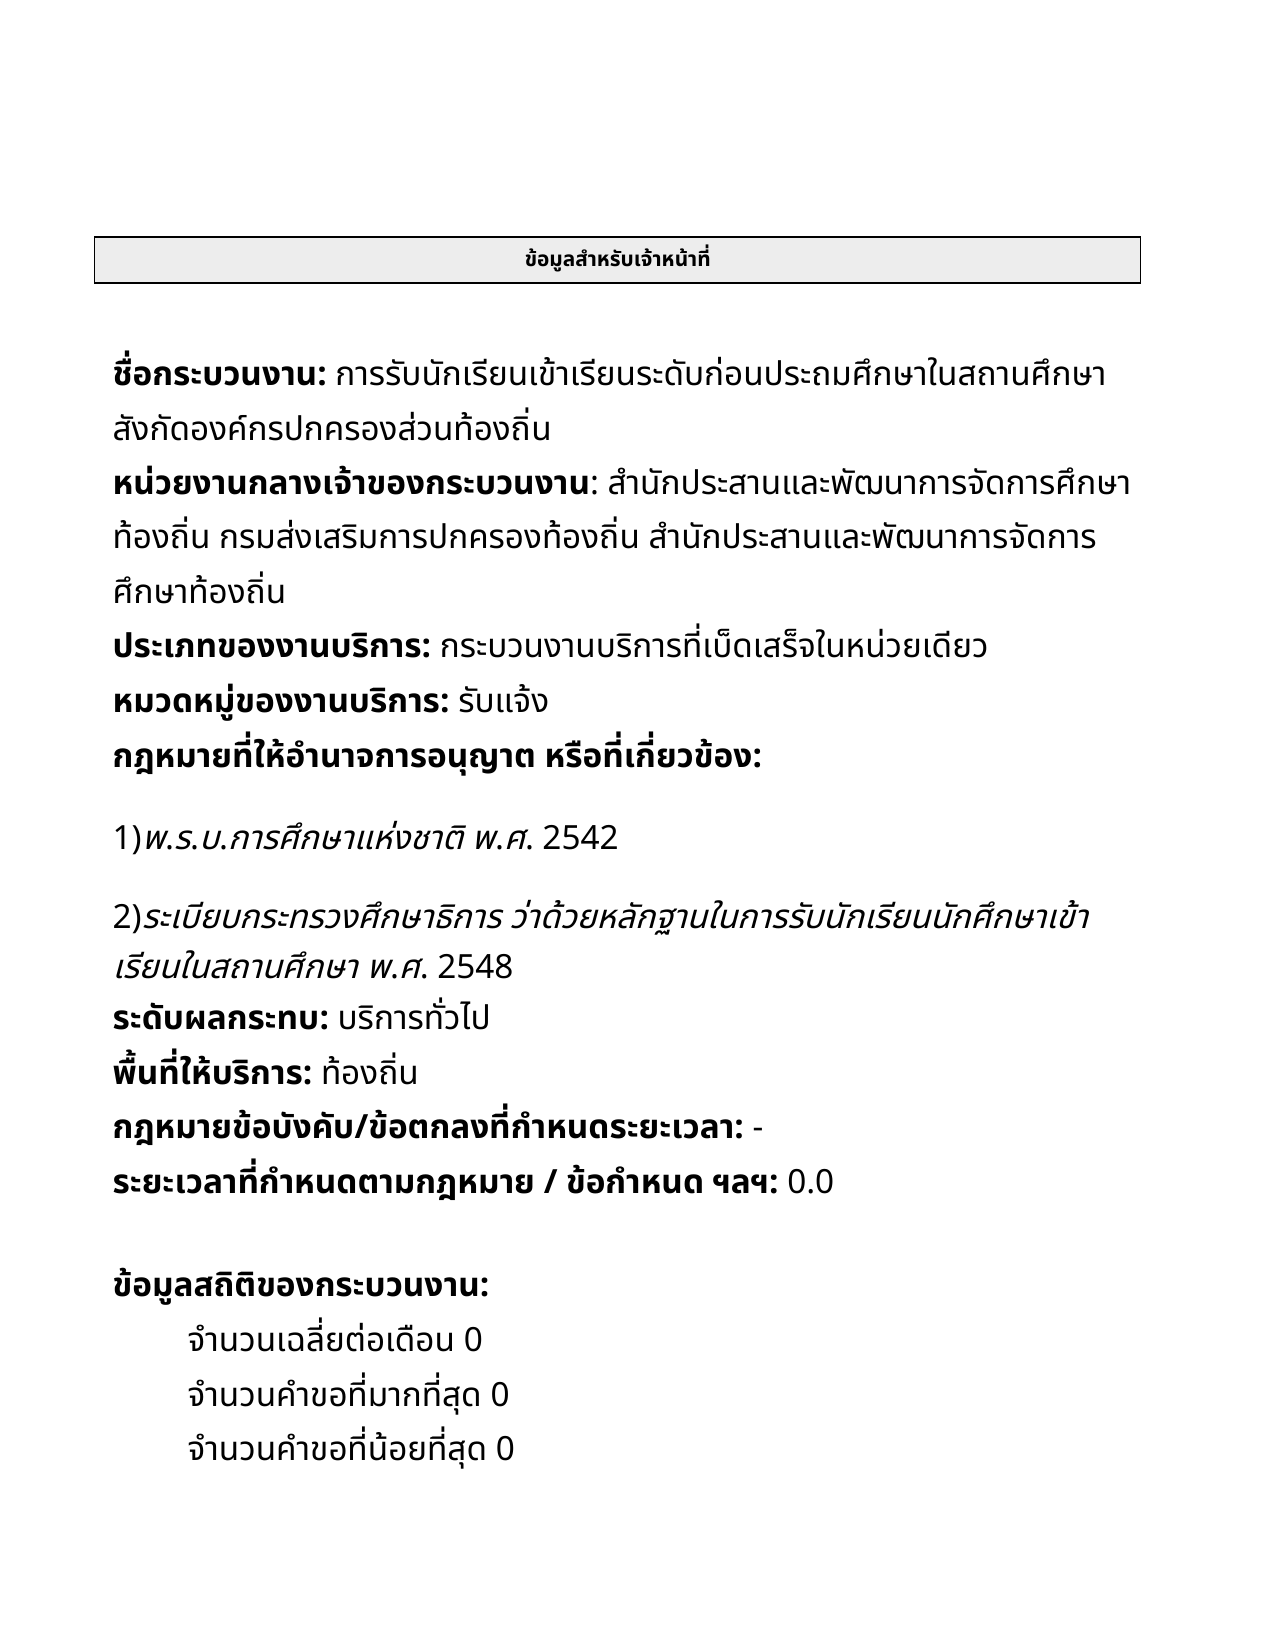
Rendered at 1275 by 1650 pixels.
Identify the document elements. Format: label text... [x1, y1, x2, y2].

text หมวดหมู่ของงานบริการ: รับแจ้ง [112, 677, 1162, 727]
text หน่วยงานกลางเจ้าของกระบวนงาน: สำนักประสานและพัฒนาการจัดการศึกษาท้องถิ่น กรมส่งเสริมการปกครองท้องถิ่น สำนักประสานและพัฒนาการจัดการศึกษาท้องถิ่น [112, 459, 1162, 618]
text กฎหมายที่ให้อำนาจการอนุญาต หรือที่เกี่ยวข้อง: [112, 731, 1162, 782]
text กฎหมายข้อบังคับ/ข้อตกลงที่กำหนดระยะเวลา: - ระยะเวลาที่กำหนดตามกฎหมาย / ข้อกำหนด ฯลฯ: 0.0 [112, 1103, 1162, 1208]
text ชื่อกระบวนงาน: การรับนักเรียนเข้าเรียนระดับก่อนประถมศึกษาในสถานศึกษาสังกัดองค์กรปกครองส่วนท้องถิ่น [112, 350, 1162, 455]
text จำนวนเฉลี่ยต่อเดือน 0 [112, 1316, 1162, 1366]
text ประเภทของงานบริการ: กระบวนงานบริการที่เบ็ดเสร็จในหน่วยเดียว [112, 622, 1162, 673]
text จำนวนคำขอที่น้อยที่สุด 0 [112, 1425, 1162, 1476]
text จำนวนคำขอที่มากที่สุด 0 [112, 1370, 1162, 1421]
table_cell 2)ระเบียบกระทรวงศึกษาธิการ ว่าด้วยหลักฐานในการรับนักเรียนนักศึกษาเข้าเรียนในสถานศึกษา พ.ศ. 2548 [101, 865, 1150, 994]
text ระดับผลกระทบ: บริการทั่วไป [112, 994, 1162, 1044]
text ข้อมูลสถิติของกระบวนงาน: [112, 1261, 1162, 1312]
text พื้นที่ให้บริการ: ท้องถิ่น [112, 1048, 1162, 1099]
table_header 1)พ.ร.บ.การศึกษาแห่งชาติ พ.ศ. 2542 [101, 786, 1150, 864]
